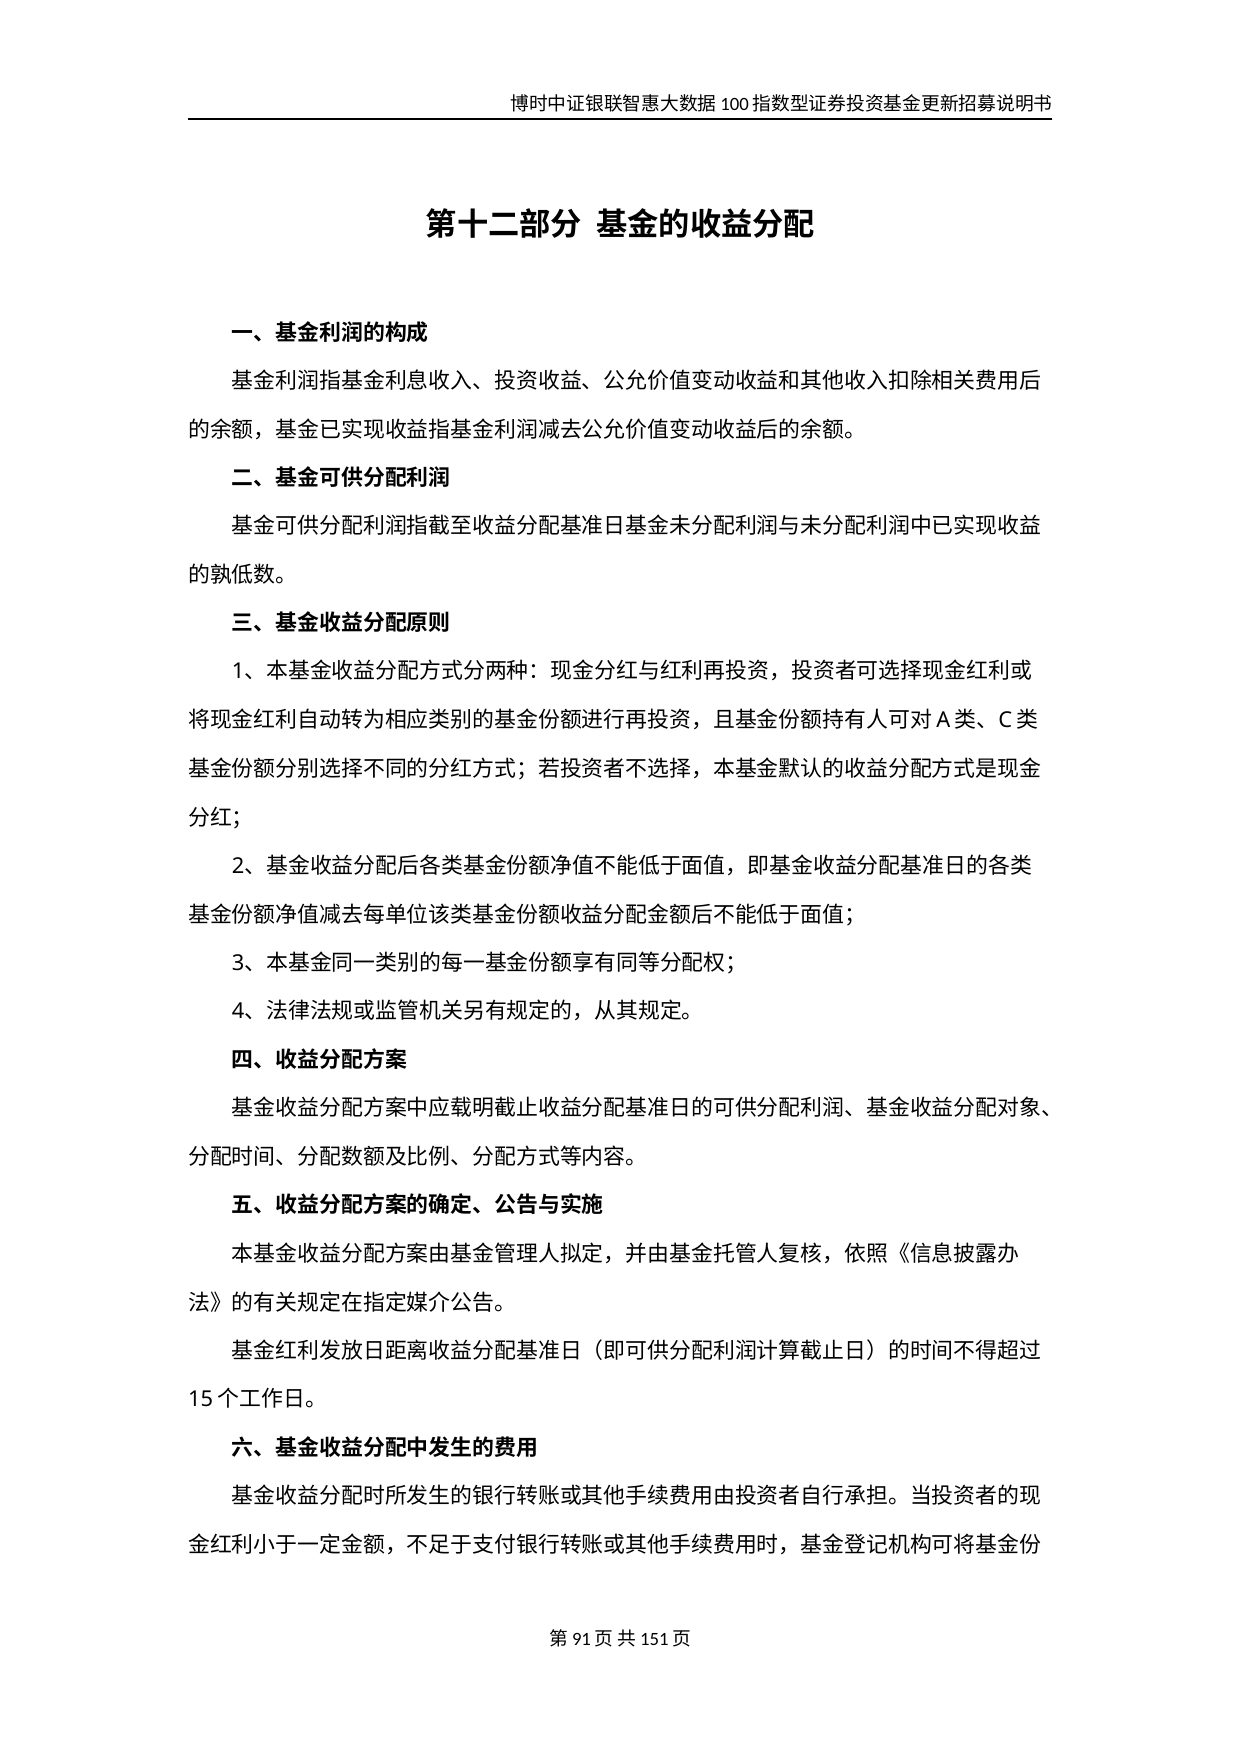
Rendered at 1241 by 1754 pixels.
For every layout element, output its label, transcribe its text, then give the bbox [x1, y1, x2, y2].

text 二、基金可供分配利润 [188, 459, 1052, 492]
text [188, 1478, 1052, 1559]
subtitle 第十二部分 基金的收益分配 [188, 189, 1052, 254]
text 4、法律法规或监管机关另有规定的，从其规定。 [188, 993, 1052, 1026]
text 三、基金收益分配原则 [188, 605, 1052, 637]
text 3、本基金同一类别的每一基金份额享有同等分配权； [188, 945, 1052, 977]
text 基金利润指基金利息收入、投资收益、公允价值变动收益和其他收入扣除相关费用后的余额，基金已实现收益指基金利润减去公允价值变动收益后的余额。 [188, 362, 1052, 444]
text 本基金收益分配方案由基金管理人拟定，并由基金托管人复核，依照《信息披露办法》的有关规定在指定媒介公告。 [188, 1235, 1052, 1317]
text 基金收益分配方案中应载明截止收益分配基准日的可供分配利润、基金收益分配对象、分配时间、分配数额及比例、分配方式等内容。 [188, 1090, 1052, 1171]
text 2、基金收益分配后各类基金份额净值不能低于面值，即基金收益分配基准日的各类基金份额净值减去每单位该类基金份额收益分配金额后不能低于面值； [188, 848, 1052, 929]
text 基金红利发放日距离收益分配基准日（即可供分配利润计算截止日）的时间不得超过15个工作日。 [188, 1332, 1052, 1414]
text 1、本基金收益分配方式分两种：现金分红与红利再投资，投资者可选择现金红利或将现金红利自动转为相应类别的基金份额进行再投资，且基金份额持有人可对A类、C类基金份额分别选择不同的分红方式；若投资者不选择，本基金默认的收益分配方式是现金分红； [188, 653, 1052, 832]
text 四、收益分配方案 [188, 1042, 1052, 1074]
text 一、基金利润的构成 [188, 314, 1052, 347]
text 六、基金收益分配中发生的费用 [188, 1429, 1052, 1462]
text 基金可供分配利润指截至收益分配基准日基金未分配利润与未分配利润中已实现收益的孰低数。 [188, 508, 1052, 589]
text 五、收益分配方案的确定、公告与实施 [188, 1187, 1052, 1219]
